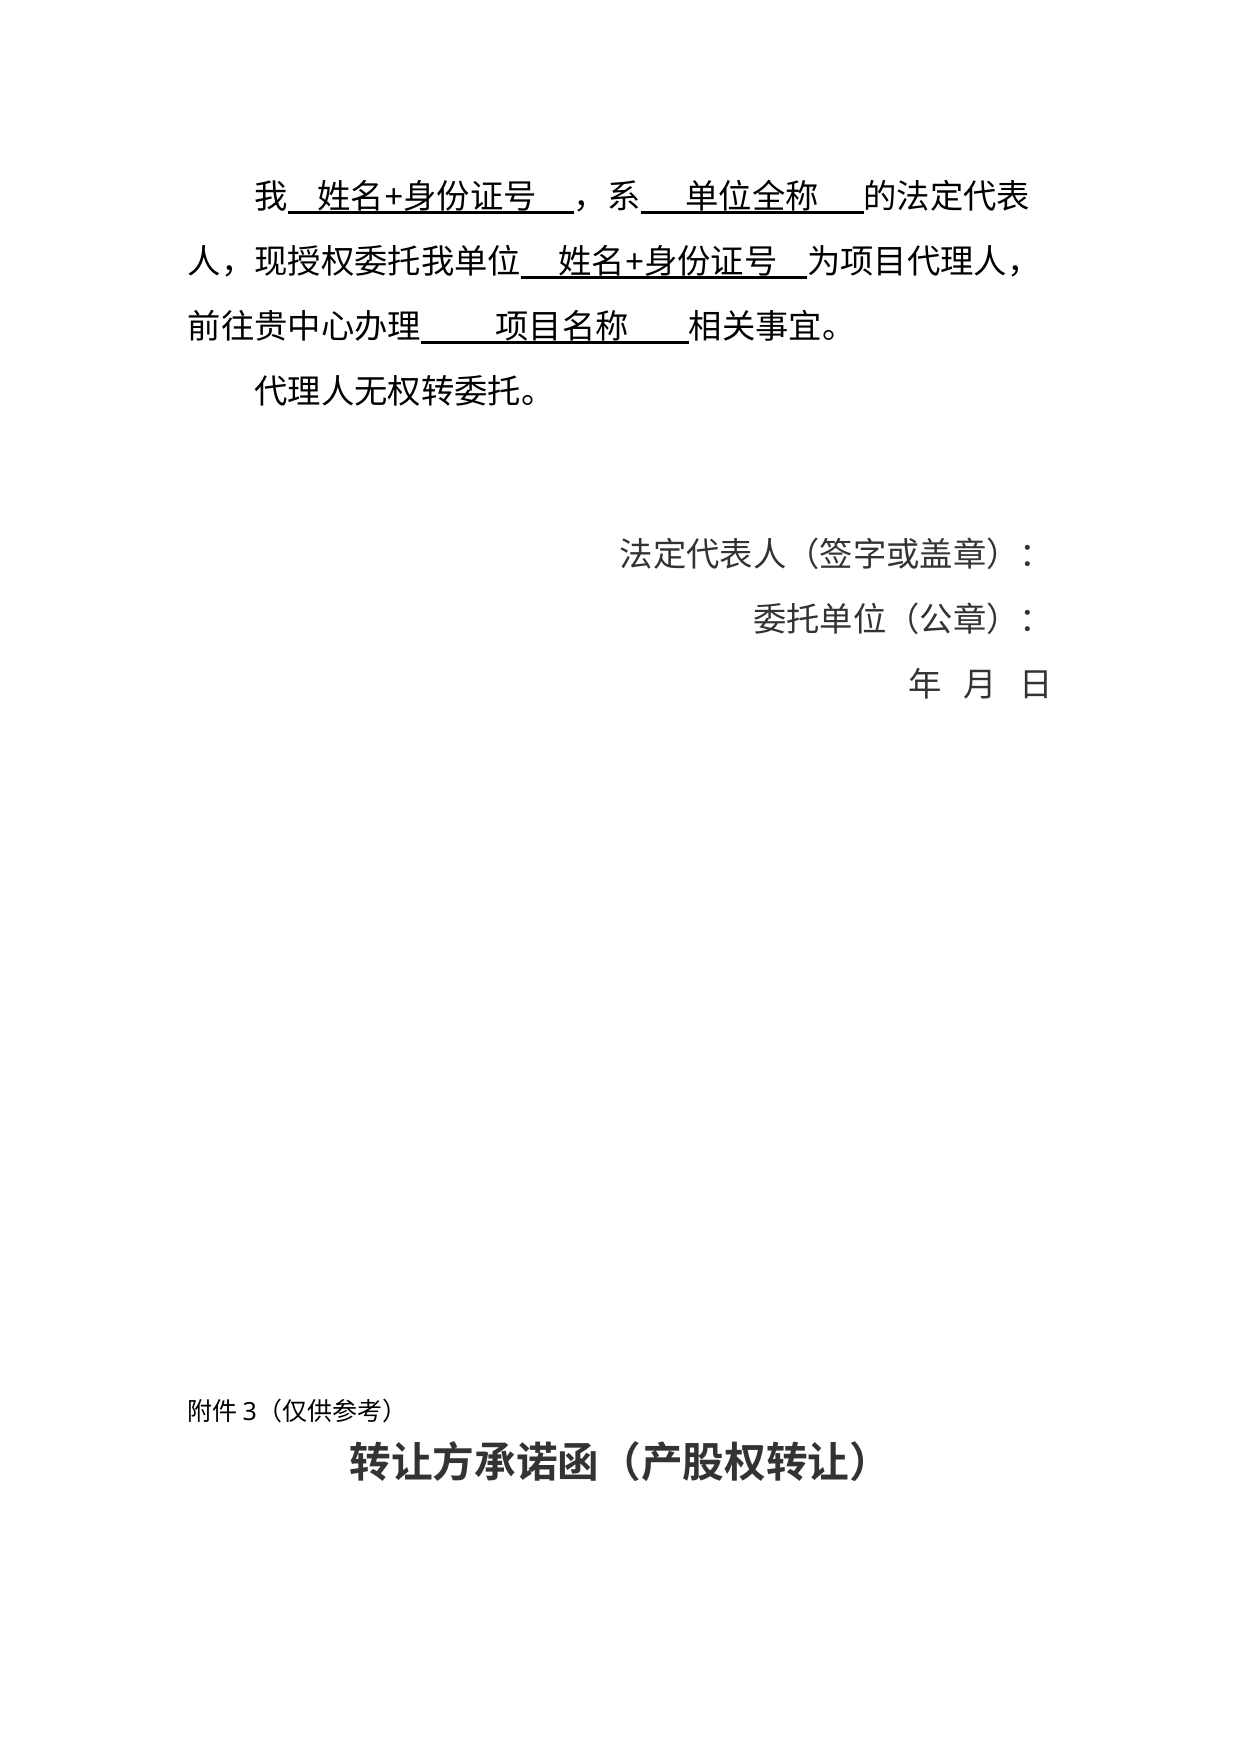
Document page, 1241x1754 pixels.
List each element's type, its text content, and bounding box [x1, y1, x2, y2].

text 我 姓名+身份证号 ，系 单位全称 的法定代表人，现授权委托我单位 姓名+身份证号 为项目代理人，前往贵中心办理 项目名称 相关事宜。 [187, 162, 1053, 357]
text 委托单位（公章）： [187, 584, 1053, 649]
text 年 月 日 [187, 649, 1053, 714]
text 法定代表人（签字或盖章）： [187, 519, 1053, 584]
text 转让方承诺函（产股权转让） [187, 1427, 1053, 1492]
text 代理人无权转委托。 [187, 357, 1053, 422]
text 附件3（仅供参考） [187, 1391, 1053, 1427]
